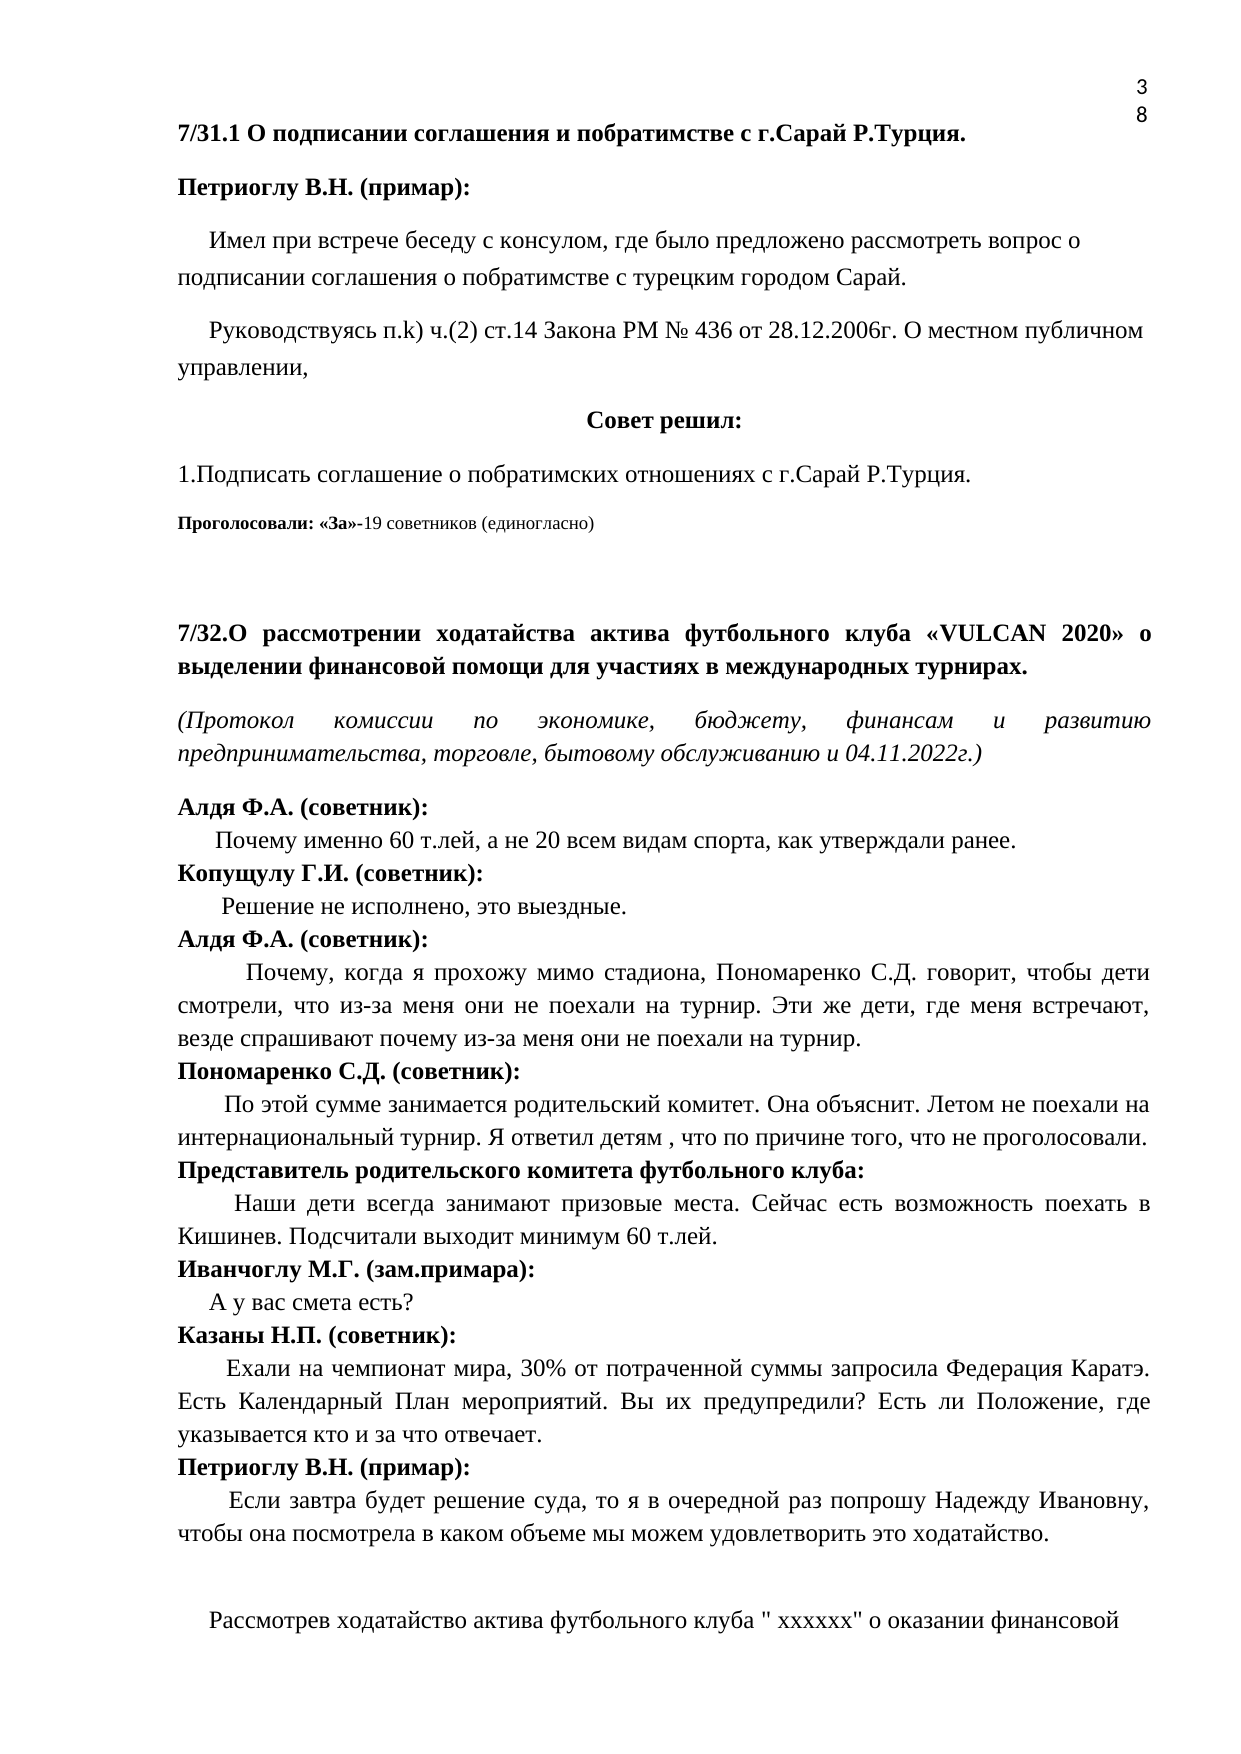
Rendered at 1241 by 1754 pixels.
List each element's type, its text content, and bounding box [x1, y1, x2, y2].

text Ехали на чемпионат мира, 30% от потраченной суммы запросила Федерация Каратэ. Есть Календарный План мероприятий. Вы их предупредили? Есть ли Положение, где указывается кто и за что отвечает. [177, 1353, 1152, 1448]
text Проголосовали: «За»-19 советников (единогласно) [177, 512, 1152, 534]
text Алдя Ф.А. (советник): [177, 924, 1152, 952]
text Иванчоглу М.Г. (зам.примара): [177, 1254, 1152, 1283]
text Петриоглу В.Н. (примар): [177, 172, 1152, 200]
text Казаны Н.П. (советник): [177, 1320, 1152, 1349]
text Пономаренко С.Д. (советник): [177, 1056, 1152, 1084]
text Решение не исполнено, это выездные. [177, 891, 1152, 919]
text Алдя Ф.А. (советник): [177, 792, 1152, 820]
text Копущулу Г.И. (советник): [177, 858, 1152, 886]
text (Протокол комиссии по экономике, бюджету, финансам и развитию предпринимательства, торговле, бытовому обслуживанию и 04.11.2022г.) [177, 705, 1152, 767]
text Руководствуясь п.k) ч.(2) ст.14 Закона РМ № 436 от 28.12.2006г. О местном публичном управлении, [177, 315, 1152, 381]
text Совет решил: [177, 405, 1152, 434]
text 7/32.О рассмотрении ходатайства актива футбольного клуба «VULCAN 2020» о выделении финансовой помощи для участиях в международных турнирах. [177, 618, 1152, 680]
text Если завтра будет решение суда, то я в очередной раз попрошу Надежду Ивановну, чтобы она посмотрела в каком объеме мы можем удовлетворить это ходатайство. [177, 1485, 1152, 1547]
text Петриоглу В.Н. (примар): [177, 1452, 1152, 1481]
text Имел при встрече беседу с консулом, где было предложено рассмотреть вопрос о подписании соглашения о побратимстве с турецким городом Сарай. [177, 225, 1152, 291]
text Наши дети всегда занимают призовые места. Сейчас есть возможность поехать в Кишинев. Подсчитали выходит минимум 60 т.лей. [177, 1188, 1152, 1250]
text Представитель родительского комитета футбольного клуба: [177, 1155, 1152, 1184]
text По этой сумме занимается родительский комитет. Она объяснит. Летом не поехали на интернациональный турнир. Я ответил детям , что по причине того, что не проголосовали. [177, 1089, 1152, 1151]
text 7/31.1 О подписании соглашения и побратимстве с г.Сарай Р.Турция. [177, 118, 1152, 147]
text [177, 1605, 1152, 1634]
text Почему, когда я прохожу мимо стадиона, Пономаренко С.Д. говорит, чтобы дети смотрели, что из-за меня они не поехали на турнир. Эти же дети, где меня встречают, везде спрашивают почему из-за меня они не поехали на турнир. [177, 957, 1152, 1052]
text 1.Подписать соглашение о побратимских отношениях с г.Сарай Р.Турция. [177, 459, 1152, 488]
text А у вас смета есть? [177, 1287, 1152, 1316]
text Почему именно 60 т.лей, а не 20 всем видам спорта, как утверждали ранее. [177, 825, 1152, 853]
